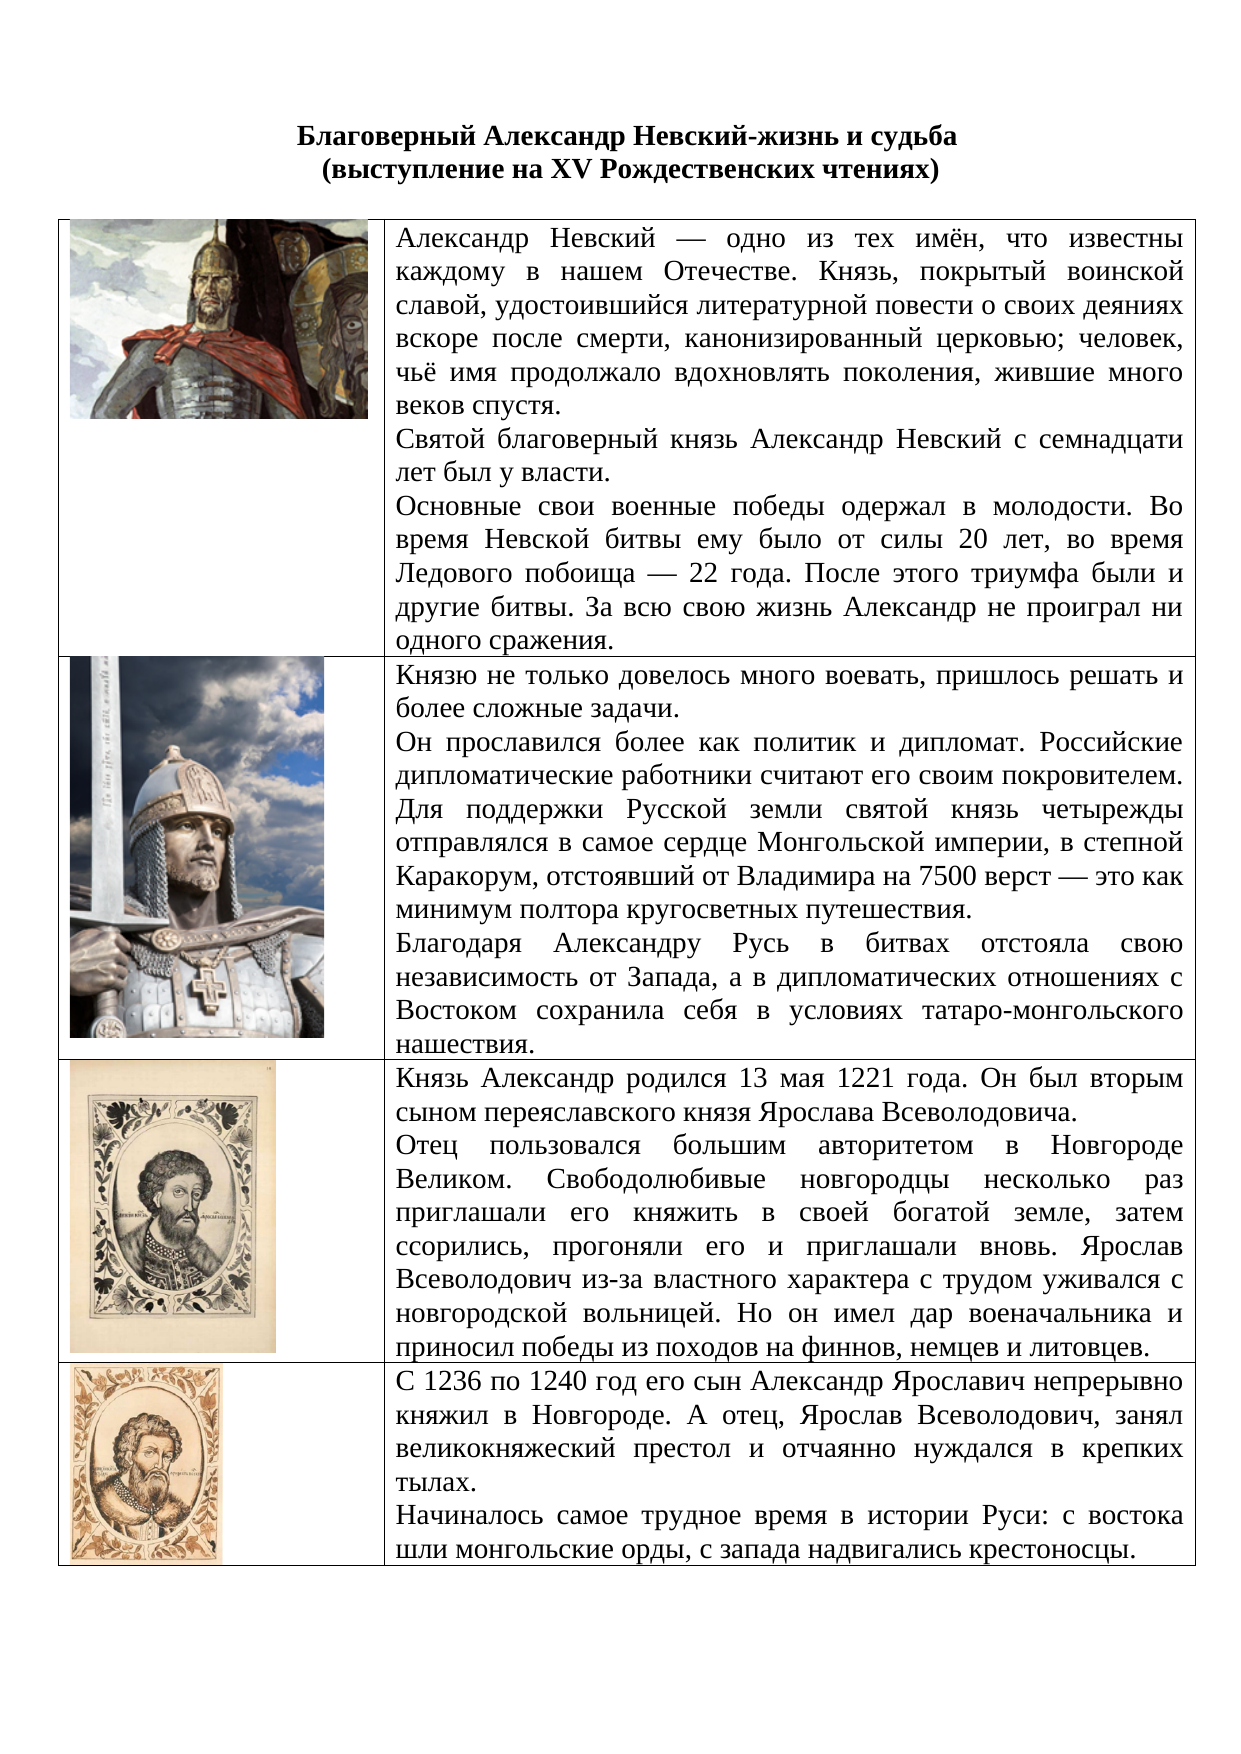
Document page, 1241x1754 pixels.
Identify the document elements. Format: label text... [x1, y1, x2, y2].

table_cell С 1236 по 1240 год его сын Александр Ярославич непрерывно княжил в Новгороде. А отец, Ярослав Всеволодович, занял великокняжеский престол и отчаянно нуждался в крепких тылах. Начиналось самое трудное время в истории Руси: с востока шли монгольские орды, с запада надвигались крестоносцы. [385, 1363, 1195, 1565]
table_cell [59, 220, 384, 656]
table_header Благоверный Александр Невский-жизнь и судьба (выступление на XV Рождественских чтениях) [59, 118, 1196, 219]
picture [69, 656, 325, 1038]
table_cell [59, 1363, 69, 1565]
table_cell [223, 1363, 384, 1565]
table_cell [59, 1060, 384, 1362]
table_cell Князю не только довелось много воевать, пришлось решать и более сложные задачи. Он прославился более как политик и дипломат. Российские дипломатические работники считают его своим покровителем. Для поддержки Русской земли святой князь четырежды отправлялся в самое сердце Монгольской империи, в степной Каракорум, отстоявший от Владимира на 7500 верст — это как минимум полтора кругосветных путешествия. Благодаря Александру Русь в битвах отстояла свою независимость от Запада, а в дипломатических отношениях с Востоком сохранила себя в условиях татаро-монгольского нашествия. [385, 657, 1195, 1059]
picture [69, 1060, 276, 1353]
picture [69, 1363, 223, 1565]
table_cell Князь Александр родился 13 мая 1221 года. Он был вторым сыном переяславского князя Ярослава Всеволодовича. Отец пользовался большим авторитетом в Новгороде Великом. Свободолюбивые новгородцы несколько раз приглашали его княжить в своей богатой земле, затем ссорились, прогоняли его и приглашали вновь. Ярослав Всеволодович из-за властного характера с трудом уживался с новгородской вольницей. Но он имел дар военачальника и приносил победы из походов на финнов, немцев и литовцев. [385, 1060, 1195, 1362]
table_cell [59, 657, 384, 1059]
table_cell Александр Невский — одно из тех имён, что известны каждому в нашем Отечестве. Князь, покрытый воинской славой, удостоившийся литературной повести о своих деяниях вскоре после смерти, канонизированный церковью; человек, чьё имя продолжало вдохновлять поколения, жившие много веков спустя. Святой благоверный князь Александр Невский с семнадцати лет был у власти. Основные свои военные победы одержал в молодости. Во время Невской битвы ему было от силы 20 лет, во время Ледового побоища — 22 года. После этого триумфа были и другие битвы. За всю свою жизнь Александр не проиграл ни одного сражения. [385, 220, 1195, 656]
picture [69, 219, 368, 419]
